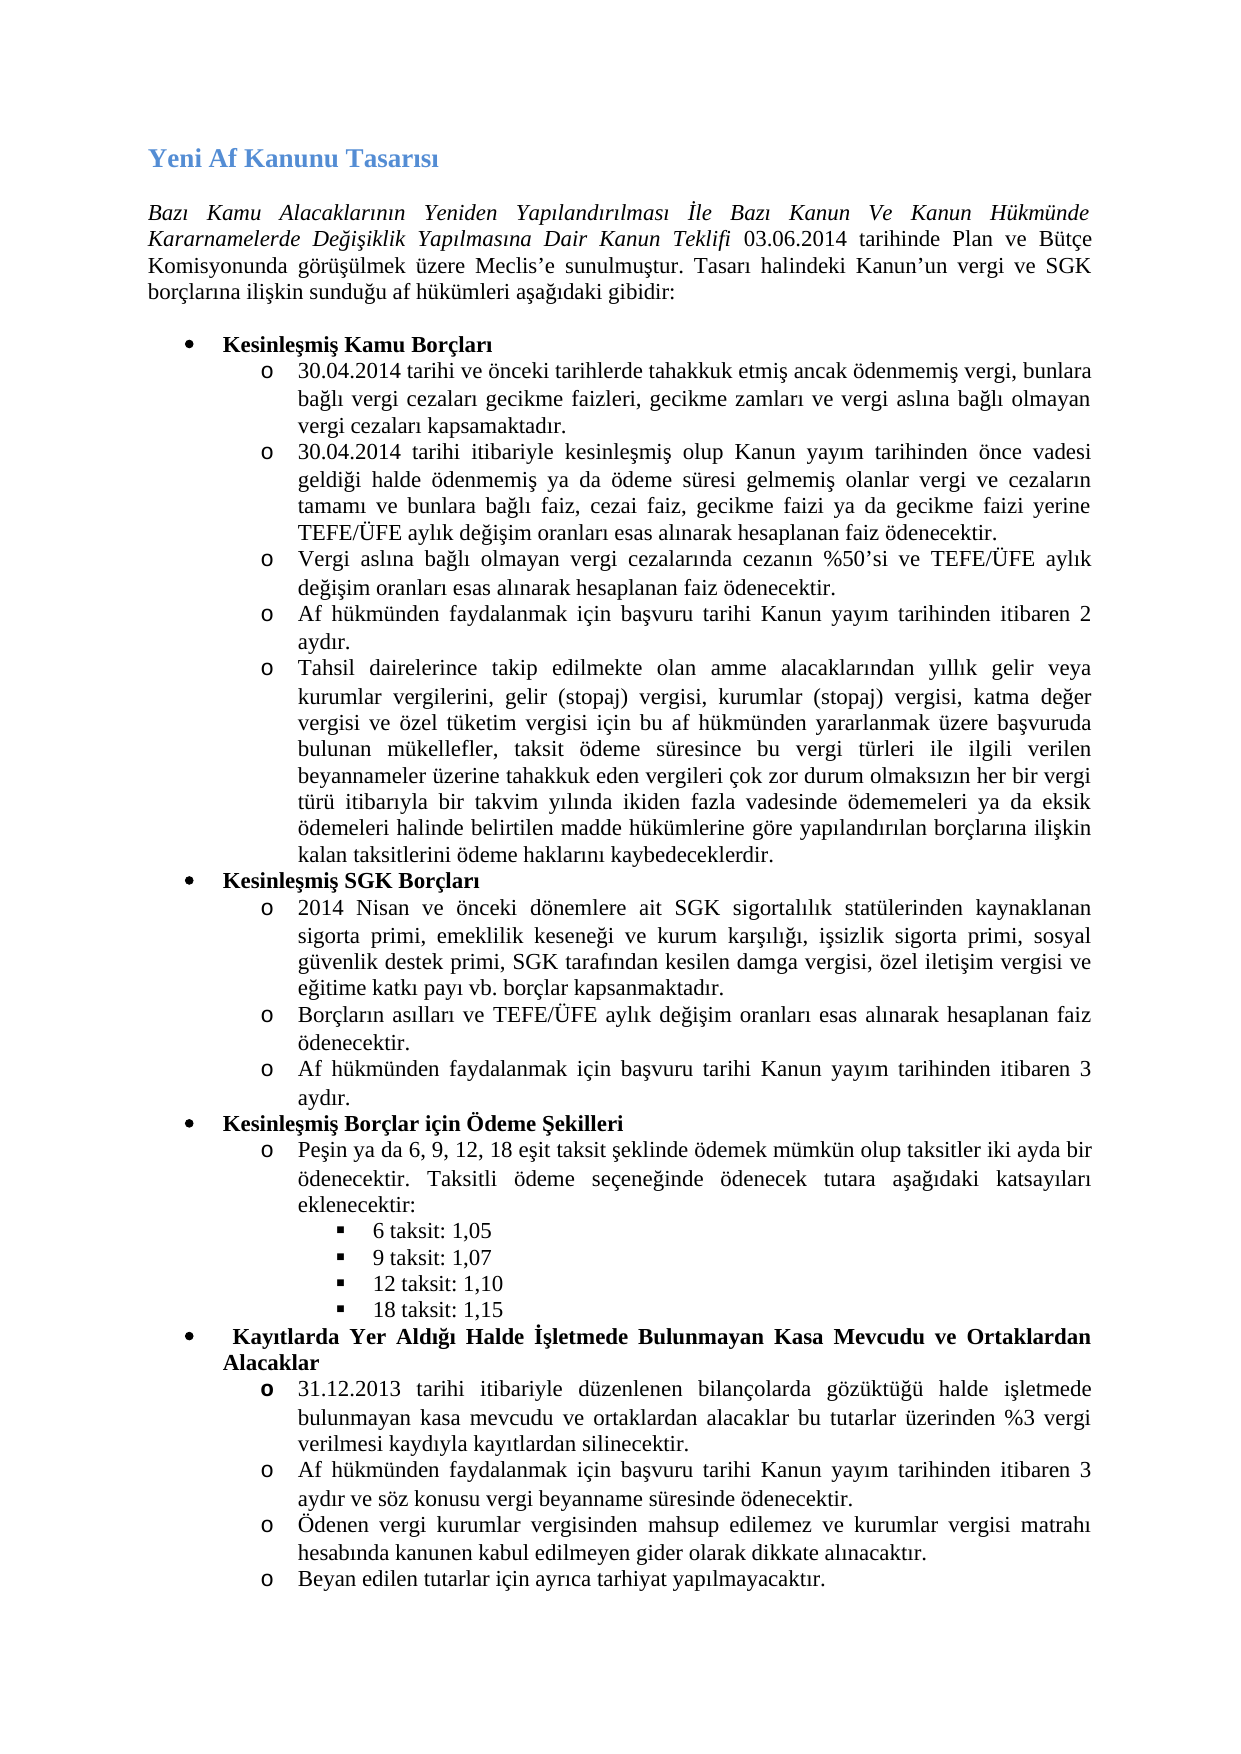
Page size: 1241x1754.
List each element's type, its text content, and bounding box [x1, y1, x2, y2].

list 30.04.2014 tarihi ve önceki tarihlerde tahakkuk etmiş ancak ödenmemiş vergi, bunlara bağlı vergi cezaları gecikme faizleri, gecikme zamları ve vergi aslına bağlı olmayan vergi cezaları kapsamaktadır. [260, 357, 1093, 438]
list Kesinleşmiş Kamu Borçları [185, 331, 1093, 357]
list 2014 Nisan ve önceki dönemlere ait SGK sigortalılık statülerinden kaynaklanan sigorta primi, emeklilik keseneği ve kurum karşılığı, işsizlik sigorta primi, sosyal güvenlik destek primi, SGK tarafından kesilen damga vergisi, özel iletişim vergisi ve eğitime katkı payı vb. borçlar kapsanmaktadır. [260, 893, 1093, 1001]
list 9 taksit: 1,07 [335, 1244, 1093, 1270]
text Yeni Af Kanunu Tasarısı [148, 148, 1093, 173]
list 30.04.2014 tarihi itibariyle kesinleşmiş olup Kanun yayım tarihinden önce vadesi geldiği halde ödenmemiş ya da ödeme süresi gelmemiş olanlar vergi ve cezaların tamamı ve bunlara bağlı faiz, cezai faiz, gecikme faizi ya da gecikme faizi yerine TEFE/ÜFE aylık değişim oranları esas alınarak hesaplanan faiz ödenecektir. [260, 438, 1093, 545]
list Vergi aslına bağlı olmayan vergi cezalarında cezanın %50’si ve TEFE/ÜFE aylık değişim oranları esas alınarak hesaplanan faiz ödenecektir. [260, 545, 1093, 600]
list Tahsil dairelerince takip edilmekte olan amme alacaklarından yıllık gelir veya kurumlar vergilerini, gelir (stopaj) vergisi, kurumlar (stopaj) vergisi, katma değer vergisi ve özel tüketim vergisi için bu af hükmünden yararlanmak üzere başvuruda bulunan mükellefler, taksit ödeme süresince bu vergi türleri ile ilgili verilen beyannameler üzerine tahakkuk eden vergileri çok zor durum olmaksızın her bir vergi türü itibarıyla bir takvim yılında ikiden fazla vadesinde ödememeleri ya da eksik ödemeleri halinde belirtilen madde hükümlerine göre yapılandırılan borçlarına ilişkin kalan taksitlerini ödeme haklarını kaybedeceklerdir. [260, 654, 1093, 867]
list Af hükmünden faydalanmak için başvuru tarihi Kanun yayım tarihinden itibaren 3 aydır. [260, 1055, 1093, 1110]
list 31.12.2013 tarihi itibariyle düzenlenen bilançolarda gözüktüğü halde işletmede bulunmayan kasa mevcudu ve ortaklardan alacaklar bu tutarlar üzerinden %3 vergi verilmesi kaydıyla kayıtlardan silinecektir. [260, 1375, 1093, 1456]
list Kayıtlarda Yer Aldığı Halde İşletmede Bulunmayan Kasa Mevcudu ve Ortaklardan Alacaklar [185, 1323, 1093, 1375]
text Bazı Kamu Alacaklarının Yeniden Yapılandırılması İle Bazı Kanun Ve Kanun Hükmünde Kararnamelerde Değişiklik Yapılmasına Dair Kanun Teklifi 03.06.2014 tarihinde Plan ve Bütçe Komisyonunda görüşülmek üzere Meclis’e sunulmuştur. Tasarı halindeki Kanun’un vergi ve SGK borçlarına ilişkin sunduğu af hükümleri aşağıdaki gibidir: [148, 199, 1093, 304]
list Kesinleşmiş SGK Borçları [185, 867, 1093, 893]
list Peşin ya da 6, 9, 12, 18 eşit taksit şeklinde ödemek mümkün olup taksitler iki ayda bir ödenecektir. Taksitli ödeme seçeneğinde ödenecek tutara aşağıdaki katsayıları eklenecektir: [260, 1136, 1093, 1217]
list Af hükmünden faydalanmak için başvuru tarihi Kanun yayım tarihinden itibaren 2 aydır. [260, 600, 1093, 654]
list 18 taksit: 1,15 [335, 1296, 1093, 1323]
list Beyan edilen tutarlar için ayrıca tarhiyat yapılmayacaktır. [260, 1566, 1093, 1594]
list Borçların asılları ve TEFE/ÜFE aylık değişim oranları esas alınarak hesaplanan faiz ödenecektir. [260, 1001, 1093, 1055]
list 12 taksit: 1,10 [335, 1270, 1093, 1296]
list Kesinleşmiş Borçlar için Ödeme Şekilleri [185, 1110, 1093, 1136]
list 6 taksit: 1,05 [335, 1217, 1093, 1244]
list Ödenen vergi kurumlar vergisinden mahsup edilemez ve kurumlar vergisi matrahı hesabında kanunen kabul edilmeyen gider olarak dikkate alınacaktır. [260, 1511, 1093, 1566]
list Af hükmünden faydalanmak için başvuru tarihi Kanun yayım tarihinden itibaren 3 aydır ve söz konusu vergi beyanname süresinde ödenecektir. [260, 1456, 1093, 1511]
